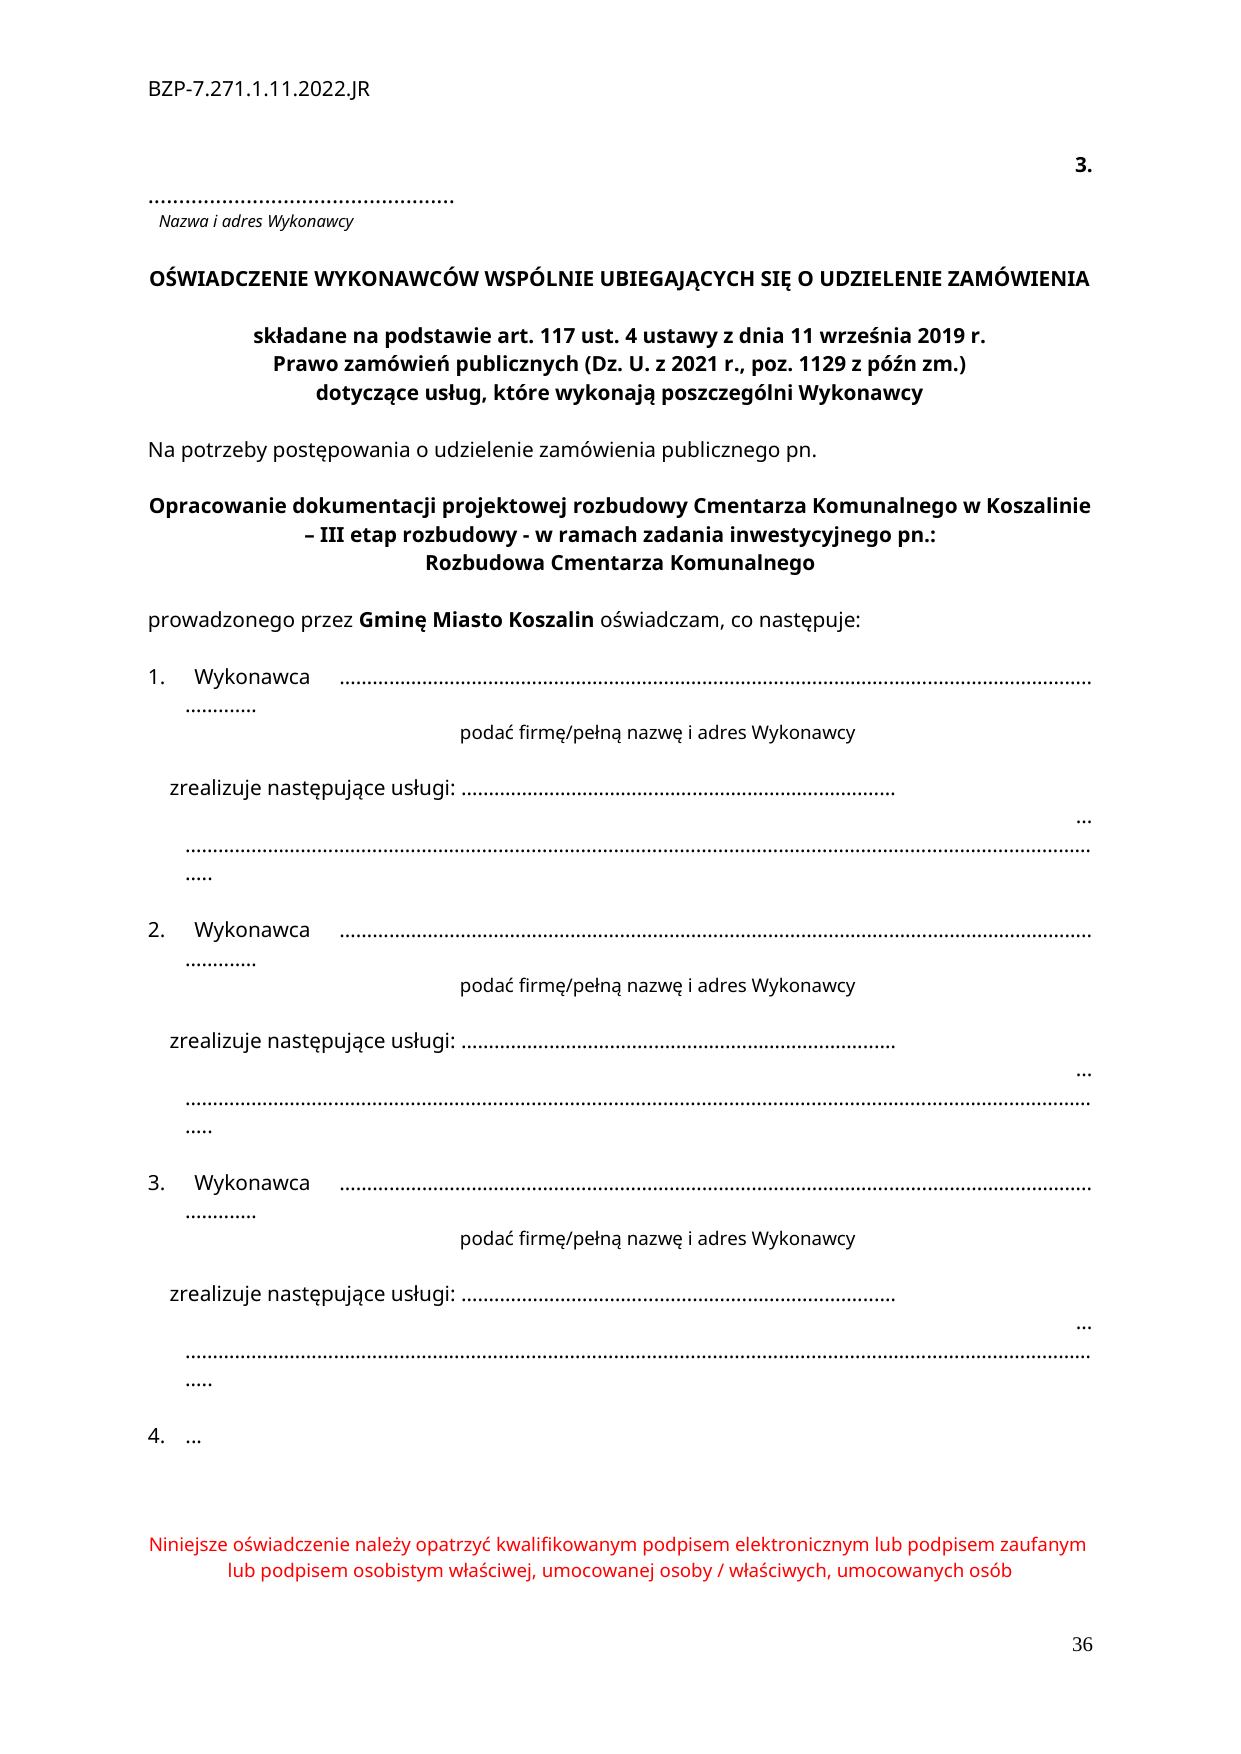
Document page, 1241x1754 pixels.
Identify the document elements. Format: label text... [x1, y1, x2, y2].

list ... [148, 1421, 1092, 1450]
text 1. Wykonawca ……………………………………………………………………………………….……..………………………..……....… [148, 662, 1092, 719]
text podać firmę/pełną nazwę i adres Wykonawcy [148, 972, 1098, 998]
text ...…………………………………………………………………………………………………………………………………………………….. [148, 801, 1092, 887]
text podać firmę/pełną nazwę i adres Wykonawcy [148, 1225, 1098, 1251]
text zrealizuje następujące usługi: ….…….…………………....…………….…………..……....… [148, 1279, 1092, 1307]
text Opracowanie dokumentacji projektowej rozbudowy Cmentarza Komunalnego w Koszalinie – III etap rozbudowy - w ramach zadania inwestycyjnego pn.: [148, 492, 1092, 548]
text OŚWIADCZENIE WYKONAWCÓW WSPÓLNIE UBIEGAJĄCYCH SIĘ O UDZIELENIE ZAMÓWIENIA [148, 264, 1091, 292]
text ...…………………………………………………………………………………………………………………………………………………….. [148, 1307, 1092, 1393]
text zrealizuje następujące usługi: ….…….…………………….…………….…………..……....… [148, 773, 1092, 801]
text prowadzonego przez Gminę Miasto Koszalin oświadczam, co następuje: [148, 605, 1092, 634]
text 3. [148, 150, 1092, 179]
text składane na podstawie art. 117 ust. 4 ustawy z dnia 11 września 2019 r. [148, 321, 1091, 349]
text Na potrzeby postępowania o udzielenie zamówienia publicznego pn. [148, 435, 1092, 463]
text .................................................. [148, 179, 1092, 210]
text Niniejsze oświadczenie należy opatrzyć kwalifikowanym podpisem elektronicznym lub podpisem zaufanym lub podpisem osobistym właściwej, umocowanej osoby / właściwych, umocowanych osób [148, 1532, 1092, 1583]
text dotyczące usług, które wykonają poszczególni Wykonawcy [148, 378, 1091, 406]
text zrealizuje następujące usługi: ……………..….…….……..…………….…………..……....… [148, 1026, 1092, 1054]
text podać firmę/pełną nazwę i adres Wykonawcy [148, 719, 1098, 744]
text 3. Wykonawca ……………………………………………………………………………………….……..………………………..……....… [148, 1168, 1092, 1225]
text 2. Wykonawca ……………………………………………………………………………………….……..………………………..……....… [148, 915, 1092, 972]
text ...…………………………………………………………………………………………………………………………………………………….. [148, 1054, 1092, 1140]
text Prawo zamówień publicznych (Dz. U. z 2021 r., poz. 1129 z późn zm.) [148, 349, 1091, 378]
text Nazwa i adres Wykonawcy [148, 210, 1092, 233]
text Rozbudowa Cmentarza Komunalnego [148, 548, 1092, 577]
